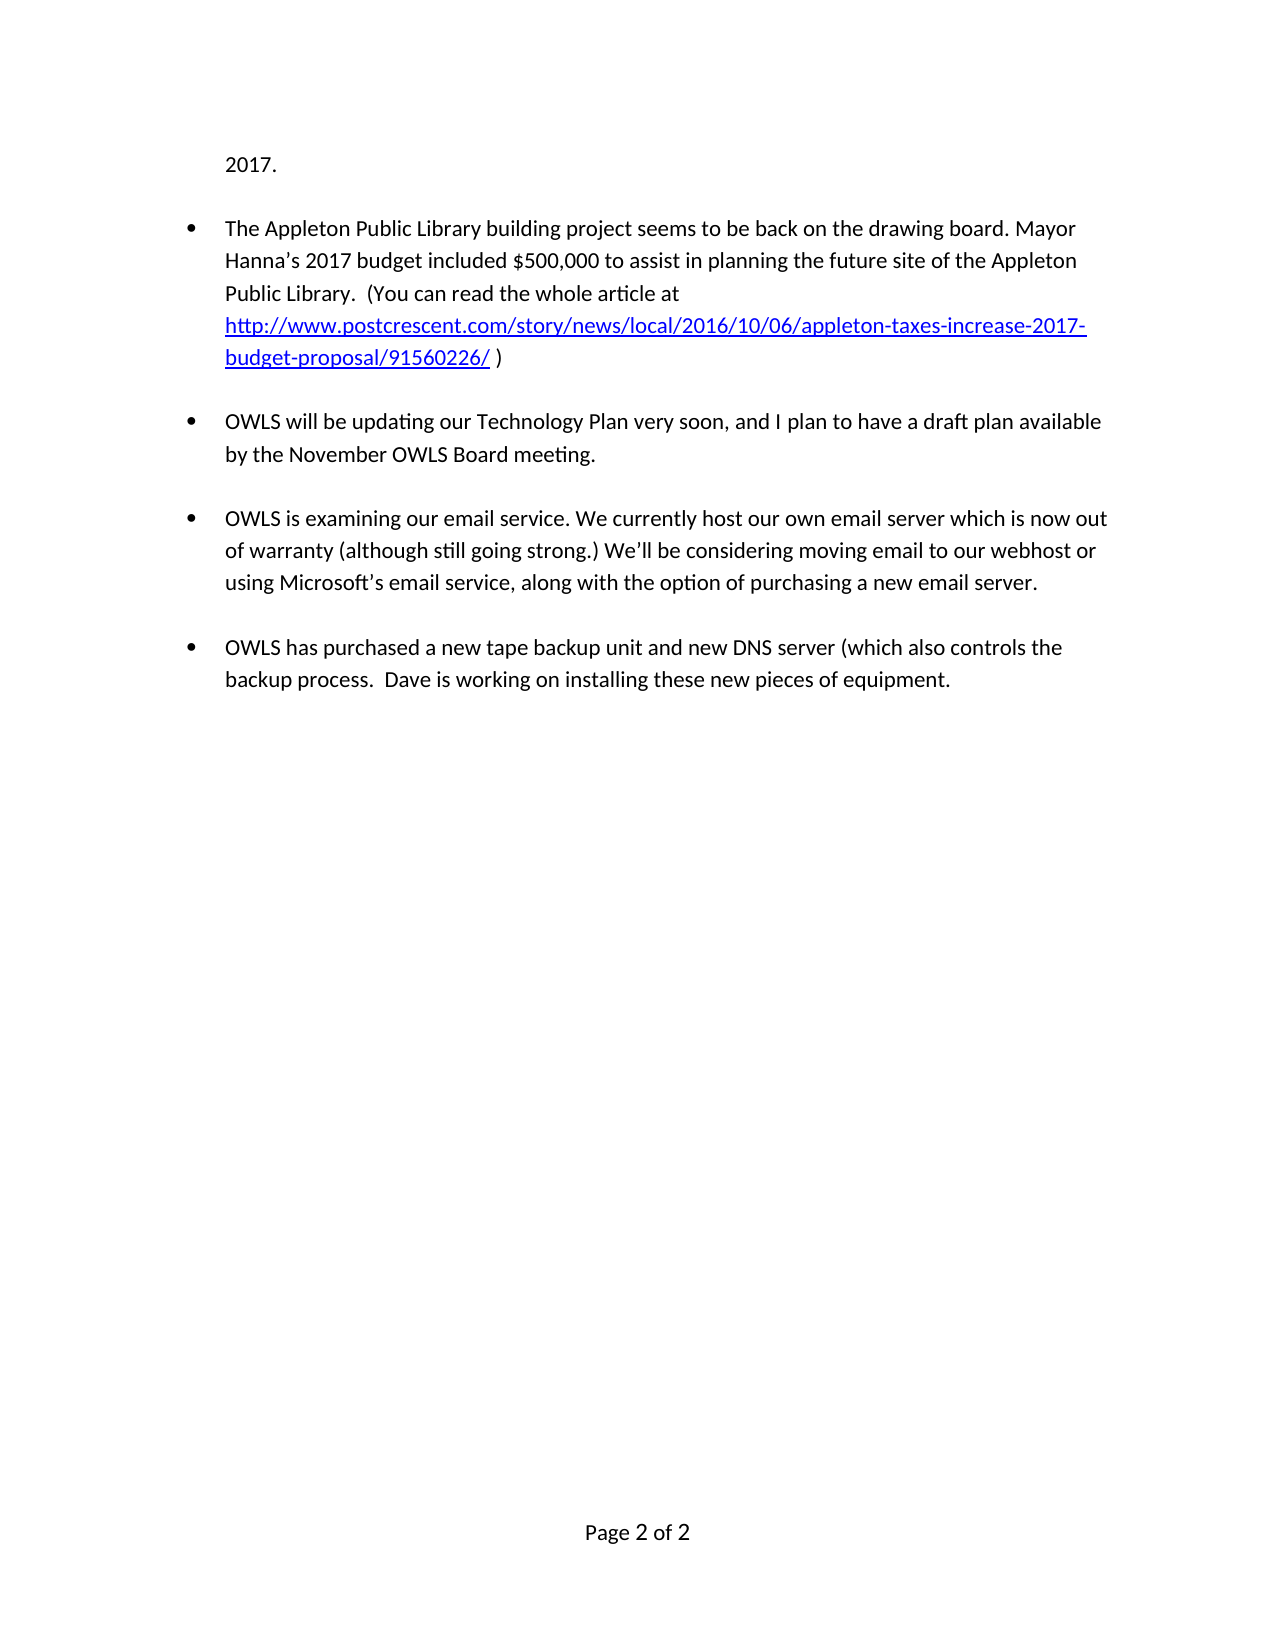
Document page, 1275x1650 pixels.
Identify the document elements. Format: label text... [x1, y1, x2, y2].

list OWLS is examining our email service. We currently host our own email server which is now out of warranty (although still going strong.) We’ll be considering moving email to our webhost or using Microsoft’s email service, along with the option of purchasing a new email server. [187, 504, 1125, 629]
list The Appleton Public Library building project seems to be back on the drawing board. Mayor Hanna’s 2017 budget included $500,000 to assist in planning the future site of the Appleton Public Library. (You can read the whole article at http://www.postcrescent.com/story/news/local/2016/10/06/appleton-taxes-increase-2017-budget-proposal/91560226/ ) [187, 214, 1125, 371]
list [187, 150, 1125, 210]
list OWLS will be updating our Technology Plan very soon, and I plan to have a draft plan available by the November OWLS Board meeting. [187, 407, 1125, 500]
list OWLS has purchased a new tape backup unit and new DNS server (which also controls the backup process. Dave is working on installing these new pieces of equipment. [187, 633, 1125, 693]
